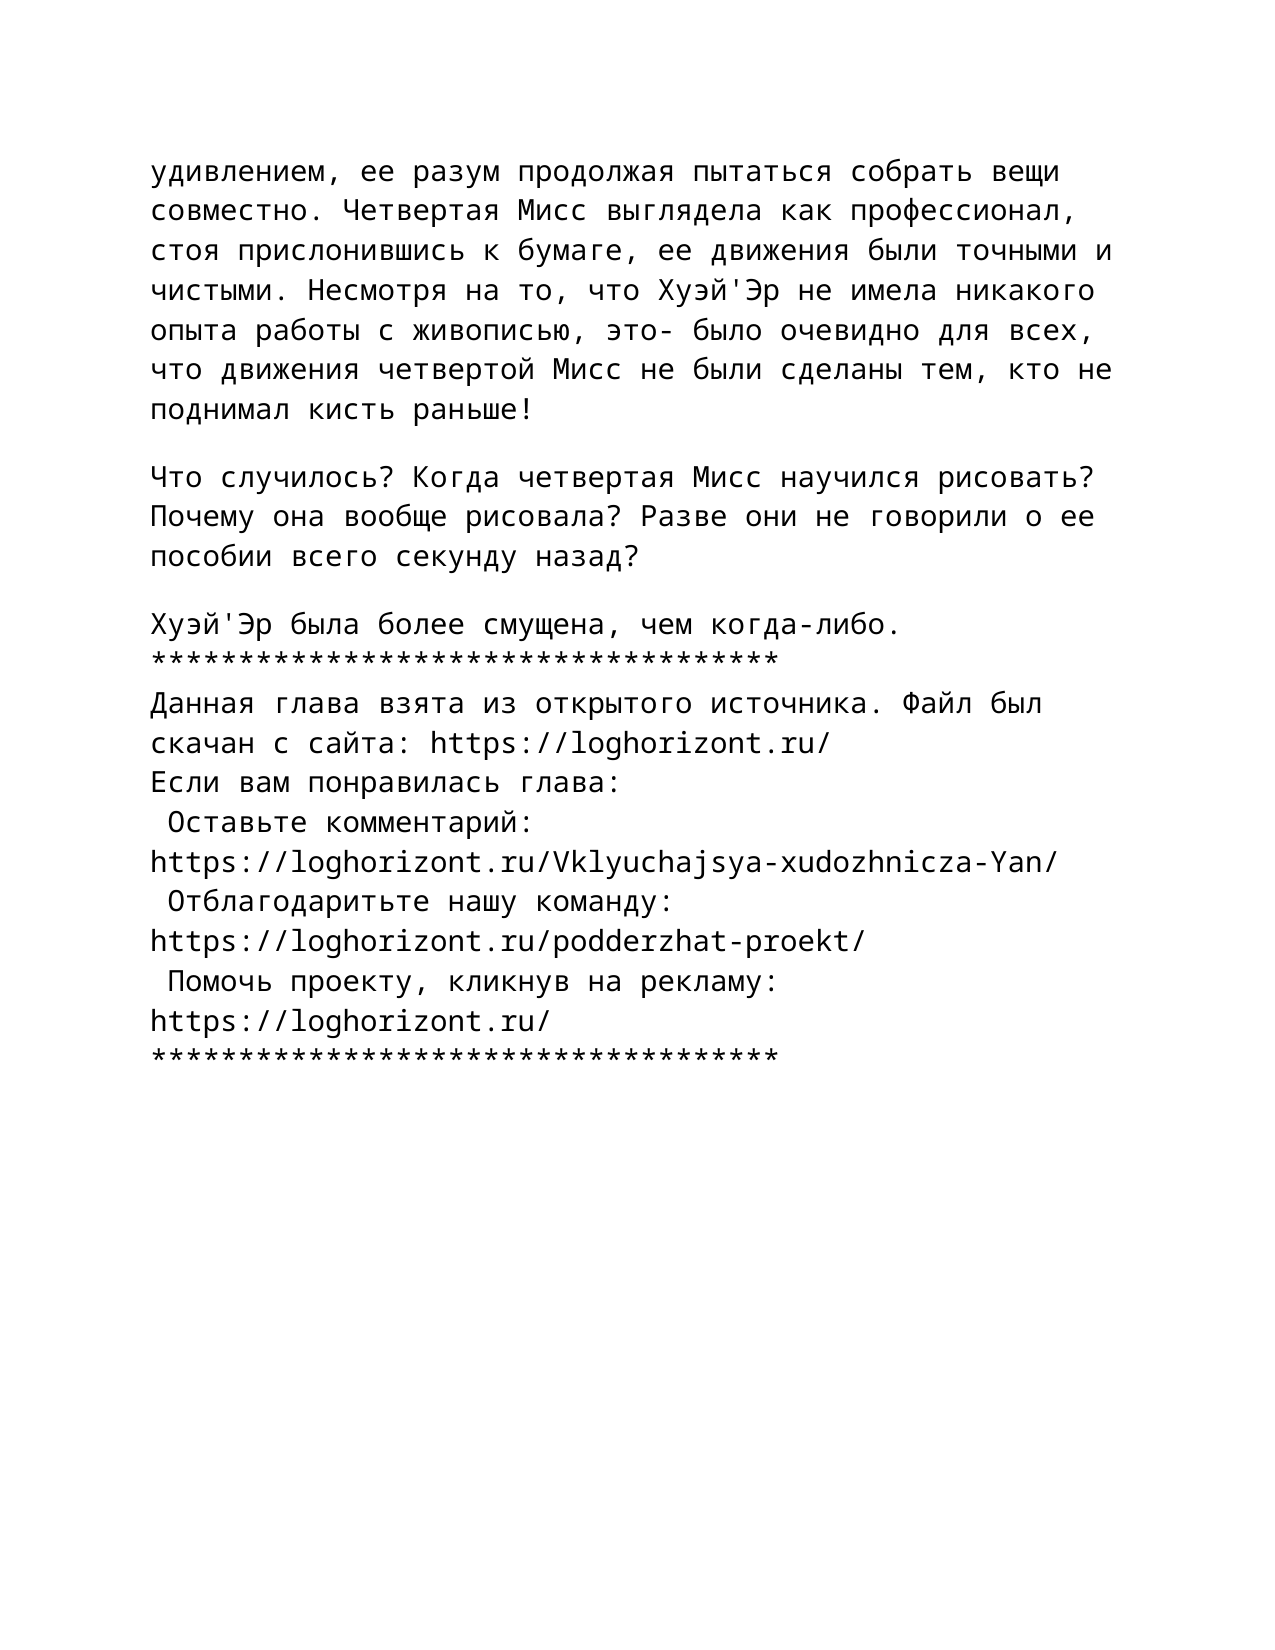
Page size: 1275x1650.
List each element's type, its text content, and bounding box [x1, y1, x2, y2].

text Отблагодаритьте нашу команду: https://loghorizont.ru/podderzhat-proekt/ [150, 881, 1125, 960]
text Что случилось? Когда четвертая Мисс научился рисовать? Почему она вообще рисовала? Разве они не говорили о ее пособии всего секунду назад? [150, 456, 1125, 575]
text Если вам понравилась глава: [150, 762, 1125, 801]
text Данная глава взята из открытого источника. Файл был скачан с сайта: https://loghorizont.ru/ [150, 682, 1125, 762]
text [150, 150, 1125, 428]
text Оставьте комментарий: https://loghorizont.ru/Vklyuchajsya-xudozhnicza-Yan/ [150, 801, 1125, 881]
text ************************************ [150, 1039, 1125, 1079]
text Помочь проекту, кликнув на рекламу: https://loghorizont.ru/ [150, 960, 1125, 1039]
text ************************************ [150, 643, 1125, 682]
text Хуэй'Эр была более смущена, чем когда-либо. [150, 603, 1125, 643]
